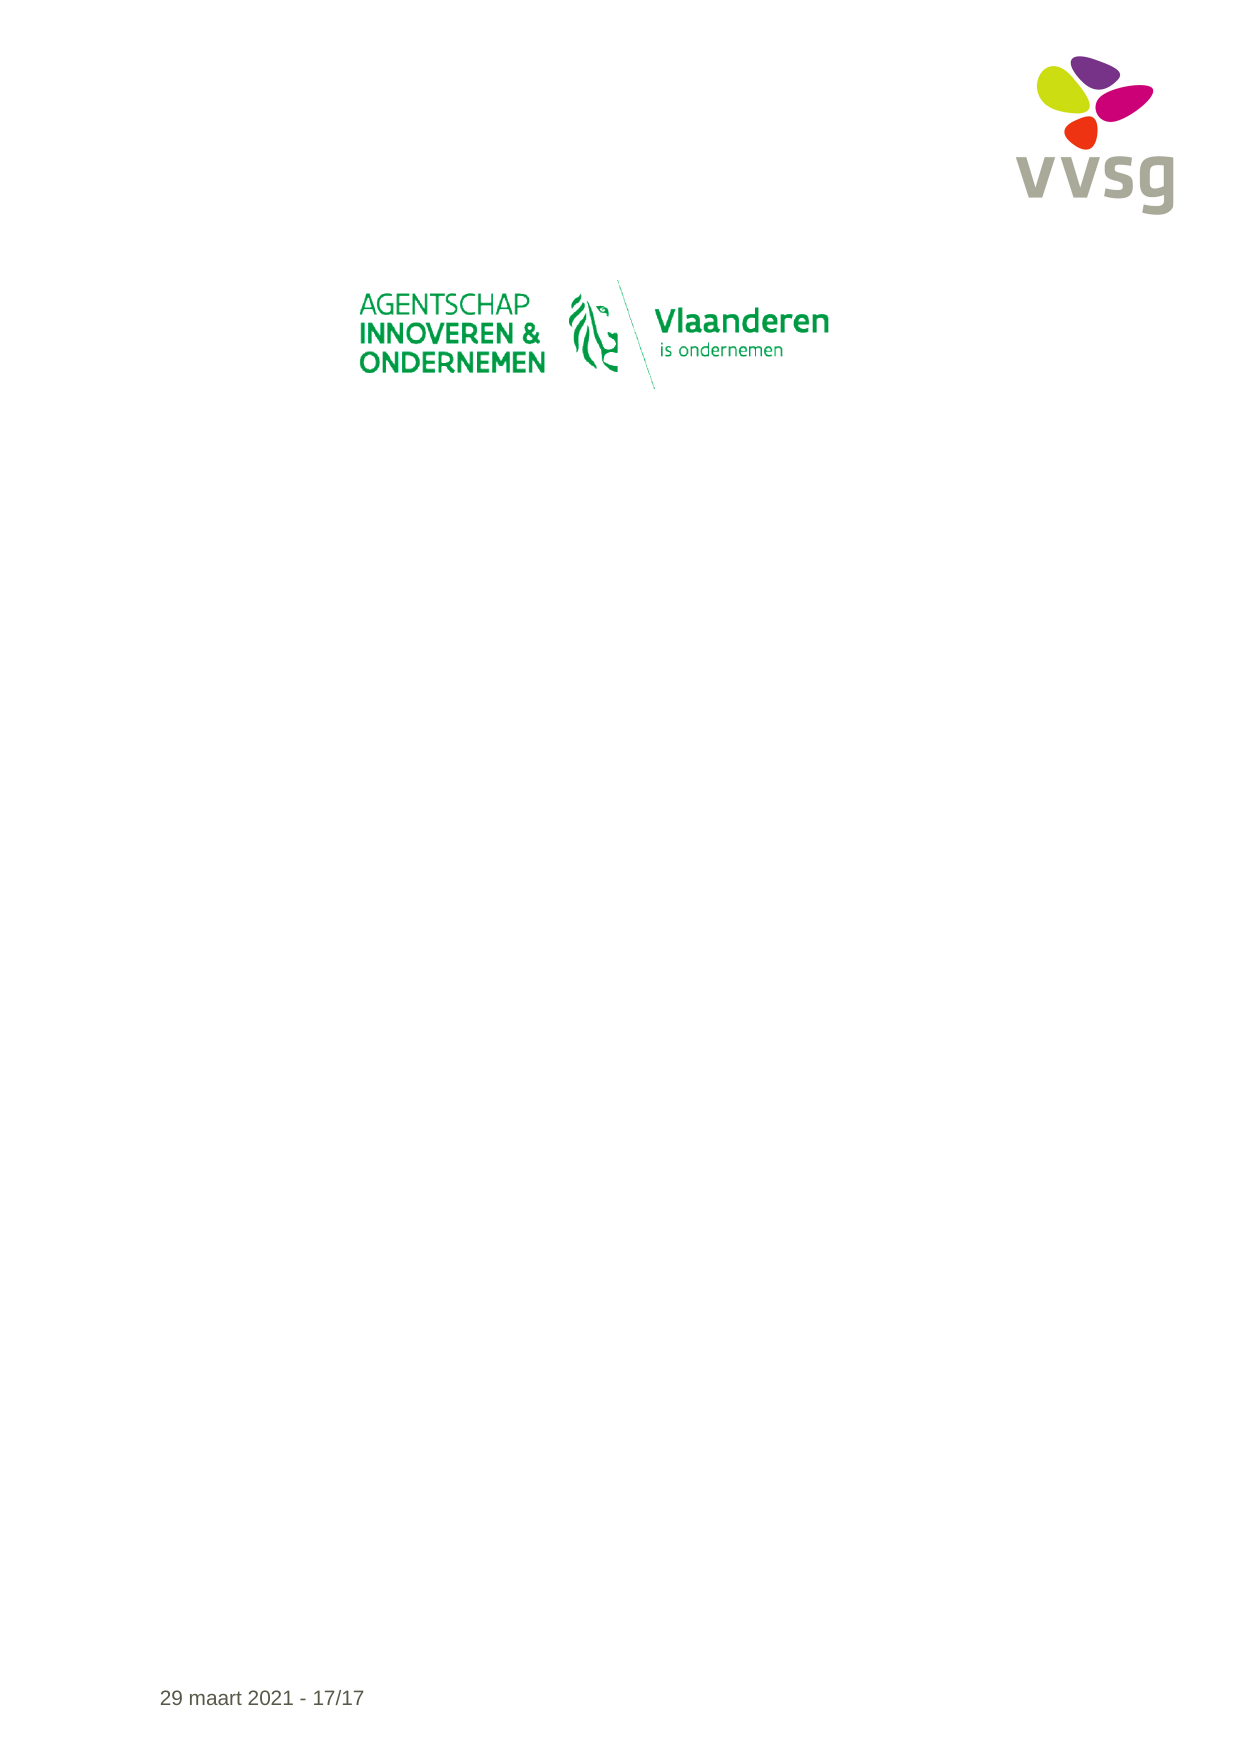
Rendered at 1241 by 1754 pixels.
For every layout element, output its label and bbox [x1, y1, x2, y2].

picture [359, 280, 834, 401]
picture [1015, 55, 1174, 215]
